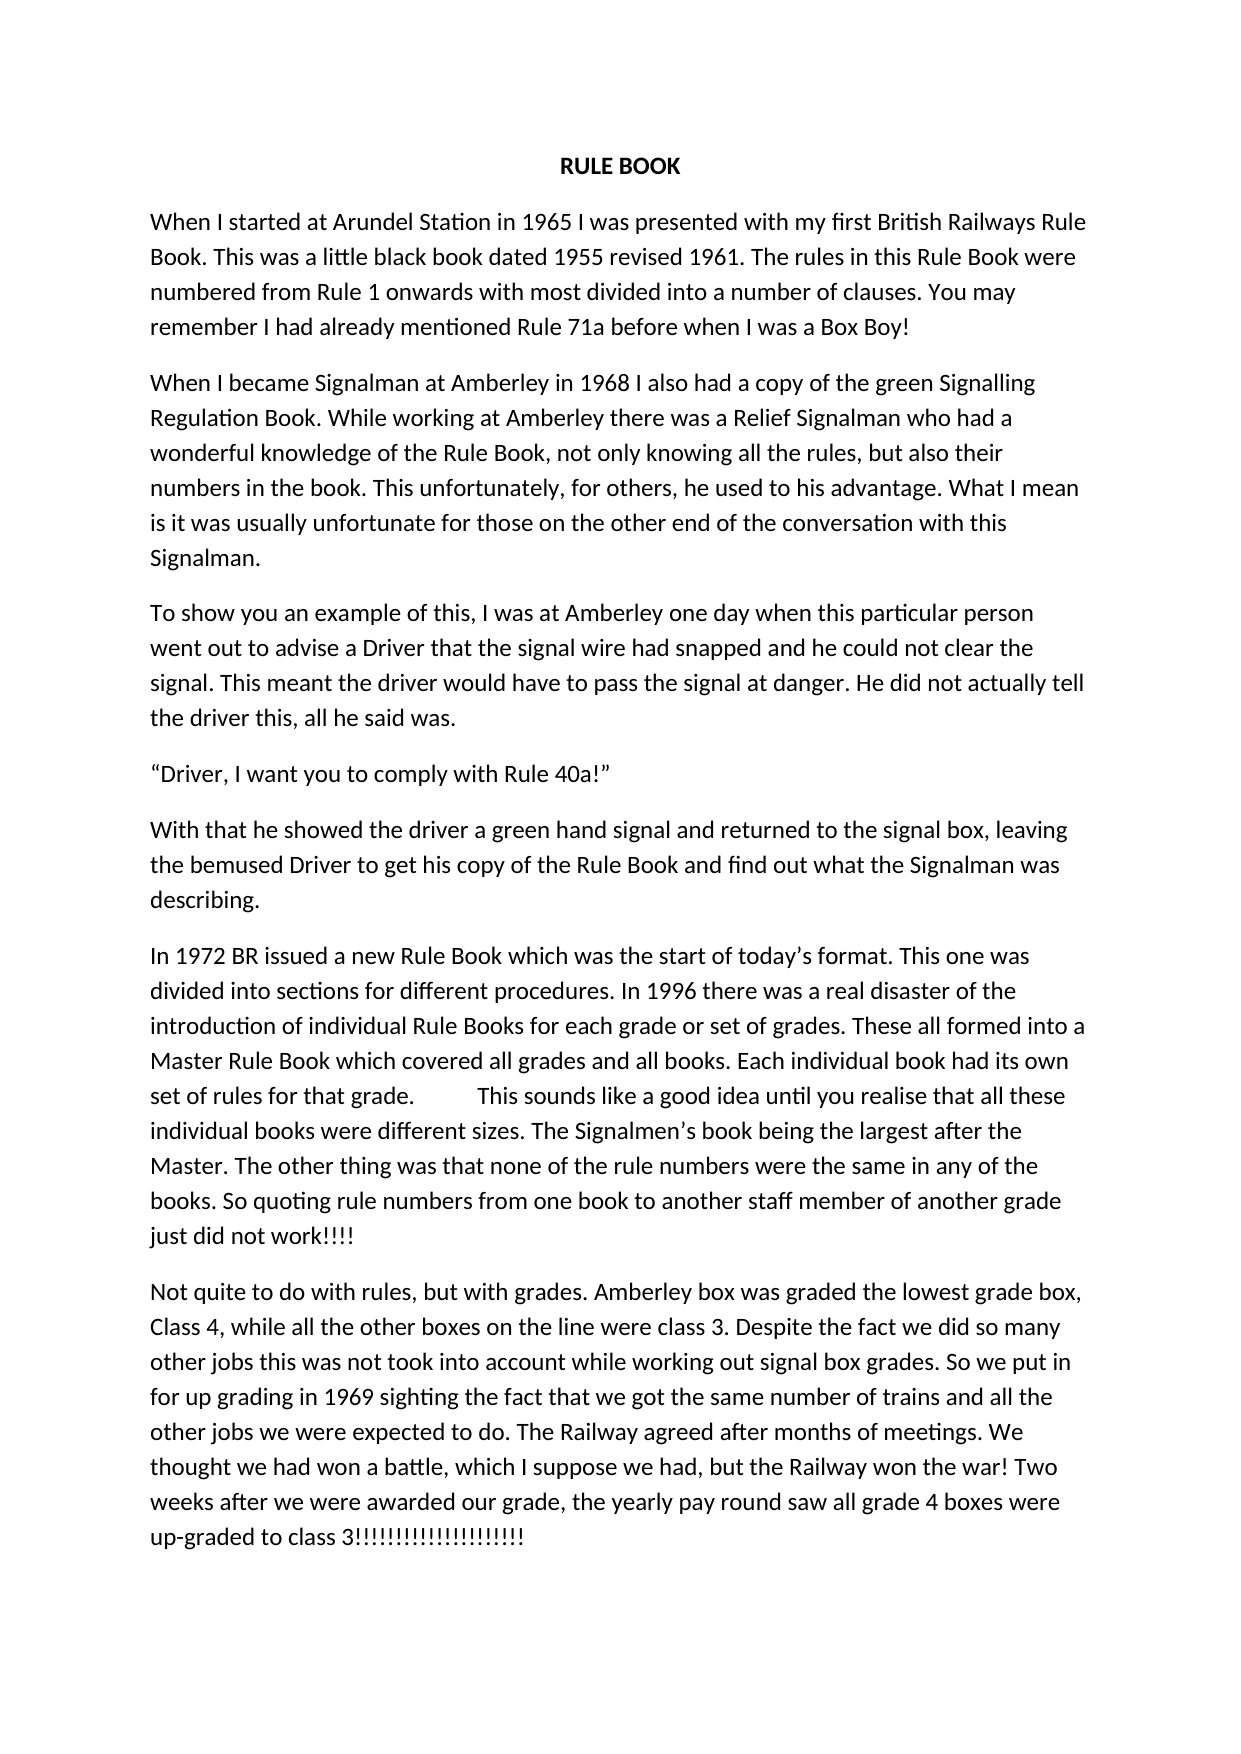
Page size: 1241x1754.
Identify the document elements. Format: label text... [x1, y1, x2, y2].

text “Driver, I want you to comply with Rule 40a!” [150, 758, 1090, 789]
text When I became Signalman at Amberley in 1968 I also had a copy of the green Signalling Regulation Book. While working at Amberley there was a Relief Signalman who had a wonderful knowledge of the Rule Book, not only knowing all the rules, but also their numbers in the book. This unfortunately, for others, he used to his advantage. What I mean is it was usually unfortunate for those on the other end of the conversation with this Signalman. [150, 367, 1090, 572]
text In 1972 BR issued a new Rule Book which was the start of today’s format. This one was divided into sections for different procedures. In 1996 there was a real disaster of the introduction of individual Rule Books for each grade or set of grades. These all formed into a Master Rule Book which covered all grades and all books. Each individual book had its own set of rules for that grade. This sounds like a good idea until you realise that all these individual books were different sizes. The Signalmen’s book being the largest after the Master. The other thing was that none of the rule numbers were the same in any of the books. So quoting rule numbers from one book to another staff member of another grade just did not work!!!! [150, 940, 1090, 1251]
text When I started at Arundel Station in 1965 I was presented with my first British Railways Rule Book. This was a little black book dated 1955 revised 1961. The rules in this Rule Book were numbered from Rule 1 onwards with most divided into a number of clauses. You may remember I had already mentioned Rule 71a before when I was a Box Boy! [150, 206, 1090, 341]
text With that he showed the driver a green hand signal and returned to the signal box, leaving the bemused Driver to get his copy of the Rule Book and find out what the Signalman was describing. [150, 814, 1090, 915]
text RULE BOOK [150, 150, 1090, 181]
text To show you an example of this, I was at Amberley one day when this particular person went out to advise a Driver that the signal wire had snapped and he could not clear the signal. This meant the driver would have to pass the signal at danger. He did not actually tell the driver this, all he said was. [150, 597, 1090, 733]
text Not quite to do with rules, but with grades. Amberley box was graded the lowest grade box, Class 4, while all the other boxes on the line were class 3. Despite the fact we did so many other jobs this was not took into account while working out signal box grades. So we put in for up grading in 1969 sighting the fact that we got the same number of trains and all the other jobs we were expected to do. The Railway agreed after months of meetings. We thought we had won a battle, which I suppose we had, but the Railway won the war! Two weeks after we were awarded our grade, the yearly pay round saw all grade 4 boxes were up-graded to class 3!!!!!!!!!!!!!!!!!!!!! [150, 1276, 1090, 1551]
